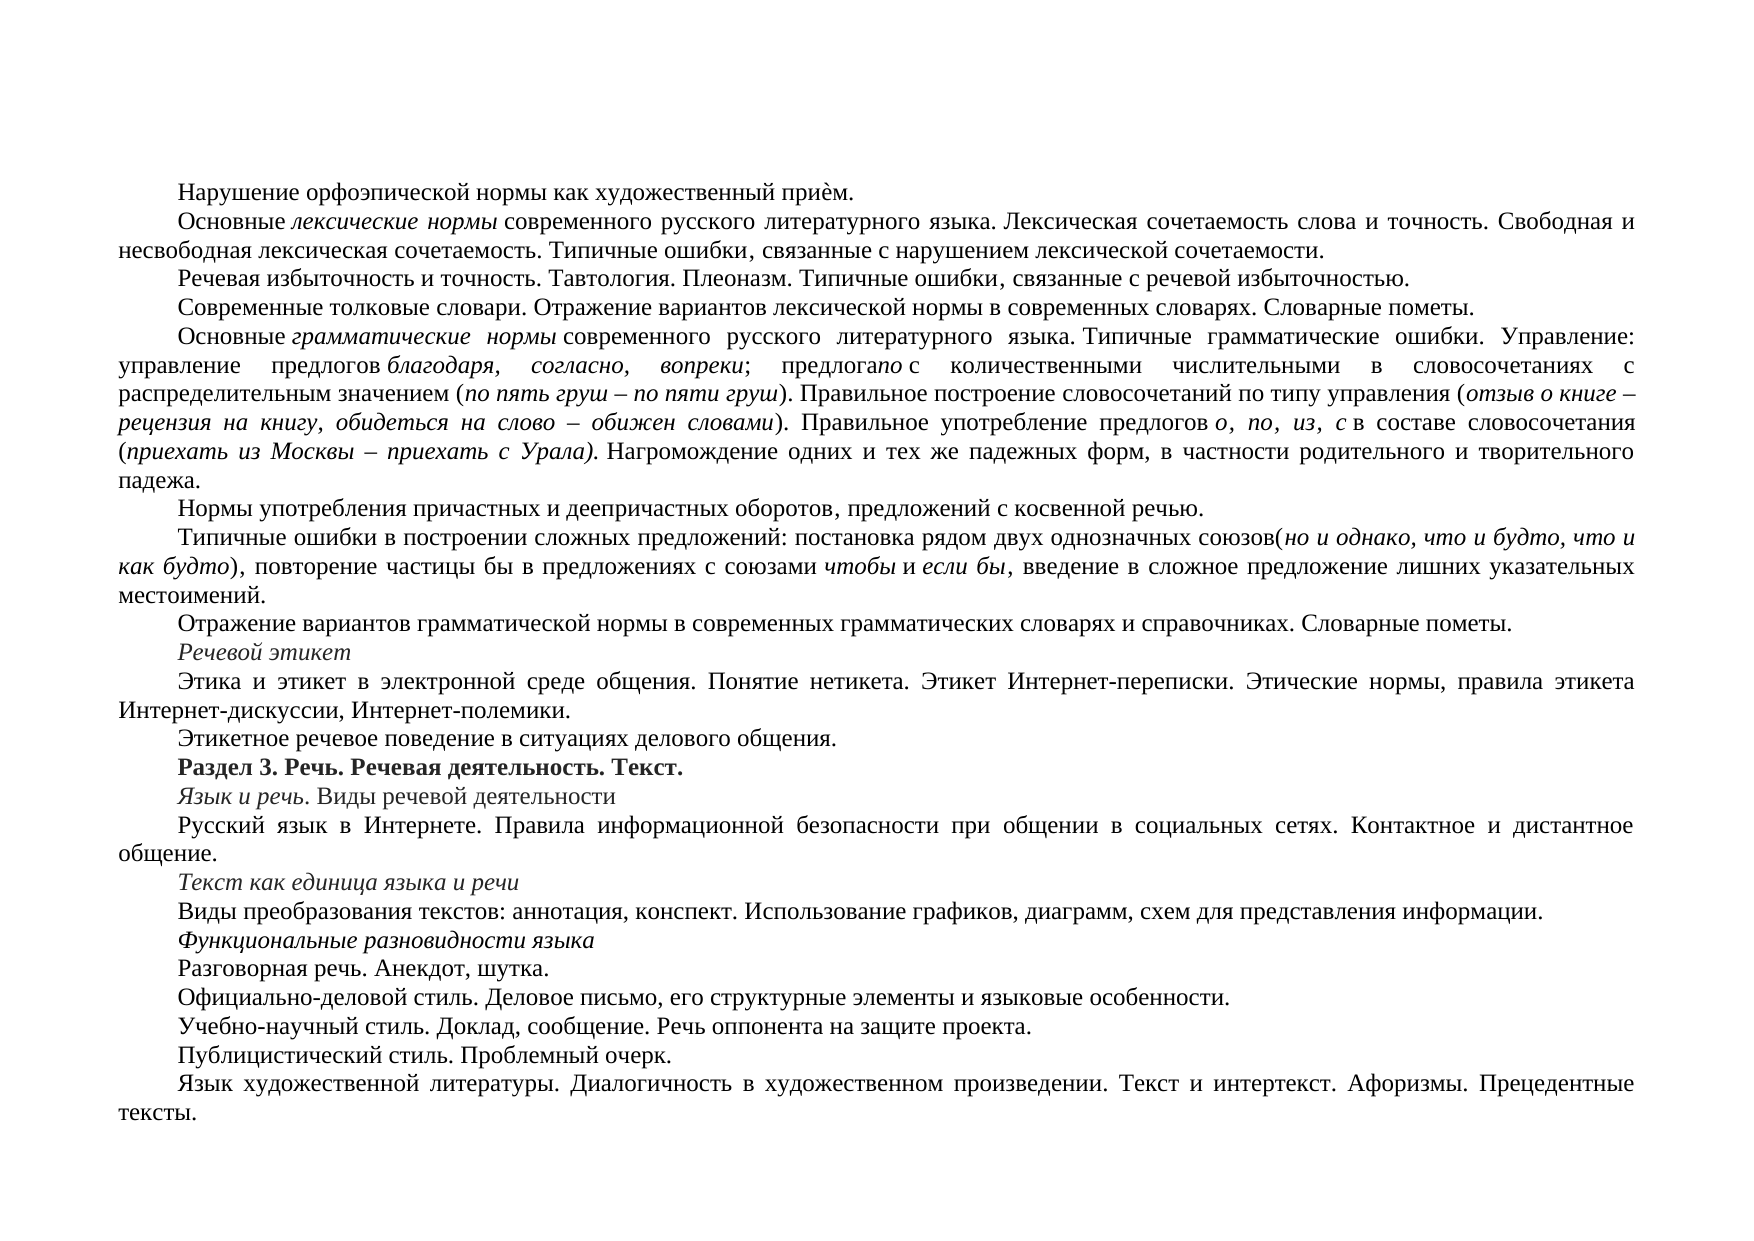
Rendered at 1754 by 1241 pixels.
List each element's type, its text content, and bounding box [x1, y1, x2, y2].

text Этика и этикет в электронной среде общения. Понятие нетикета. Этикет Интернет-переписки. Этические нормы, правила этикета Интернет-дискуссии, Интернет-полемики. [118, 666, 1636, 723]
text Публицистический стиль. Проблемный очерк. [118, 1040, 1636, 1068]
text Отражение вариантов грамматической нормы в современных грамматических словарях и справочниках. Словарные пометы. [118, 608, 1636, 637]
text Основные грамматические нормы современного русского литературного языка. Типичные грамматические ошибки. Управление: управление предлогов благодаря, согласно, вопреки; предлогапо с количественными числительными в словосочетаниях с распределительным значением (по пять груш – по пяти груш). Правильное построение словосочетаний по типу управления (отзыв о книге – рецензия на книгу, обидеться на слово – обижен словами). Правильное употребление предлогов о‚ по‚ из‚ с в составе словосочетания (приехать из Москвы – приехать с Урала). Нагромождение одних и тех же падежных форм, в частности родительного и творительного падежа. [118, 321, 1636, 493]
text Речевая избыточность и точность. Тавтология. Плеоназм. Типичные ошибки‚ связанные с речевой избыточностью. [118, 263, 1636, 292]
text Речевой этикет [118, 637, 1636, 666]
text Функциональные разновидности языка [118, 925, 1636, 953]
text Официально-деловой стиль. Деловое письмо, его структурные элементы и языковые особенности. [118, 982, 1636, 1011]
text Язык и речь. Виды речевой деятельности [118, 781, 1636, 810]
text Русский язык в Интернете. Правила информационной безопасности при общении в социальных сетях. Контактное и дистантное общение. [118, 810, 1636, 867]
text Этикетное речевое поведение в ситуациях делового общения. [118, 723, 1636, 752]
text Учебно-научный стиль. Доклад, сообщение. Речь оппонента на защите проекта. [118, 1011, 1636, 1040]
text Основные лексические нормы современного русского литературного языка. Лексическая сочетаемость слова и точность. Свободная и несвободная лексическая сочетаемость. Типичные ошибки‚ связанные с нарушением лексической сочетаемости. [118, 206, 1636, 263]
text Виды преобразования текстов: аннотация, конспект. Использование графиков, диаграмм, схем для представления информации. [118, 896, 1636, 925]
text Разговорная речь. Анекдот, шутка. [118, 953, 1636, 982]
text Текст как единица языка и речи [118, 867, 1636, 896]
text Язык художественной литературы. Диалогичность в художественном произведении. Текст и интертекст. Афоризмы. Прецедентные тексты. [118, 1068, 1636, 1126]
text Раздел 3. Речь. Речевая деятельность. Текст. [118, 752, 1636, 781]
text Нарушение орфоэпической нормы как художественный приѐм. [118, 177, 1636, 206]
text Типичные ошибки в построении сложных предложений: постановка рядом двух однозначных союзов(но и однако, что и будто, что и как будто)‚ повторение частицы бы в предложениях с союзами чтобы и если бы‚ введение в сложное предложение лишних указательных местоимений. [118, 522, 1636, 608]
text Современные толковые словари. Отражение вариантов лексической нормы в современных словарях. Словарные пометы. [118, 292, 1636, 321]
text Нормы употребления причастных и деепричастных оборотов‚ предложений с косвенной речью. [118, 493, 1636, 522]
